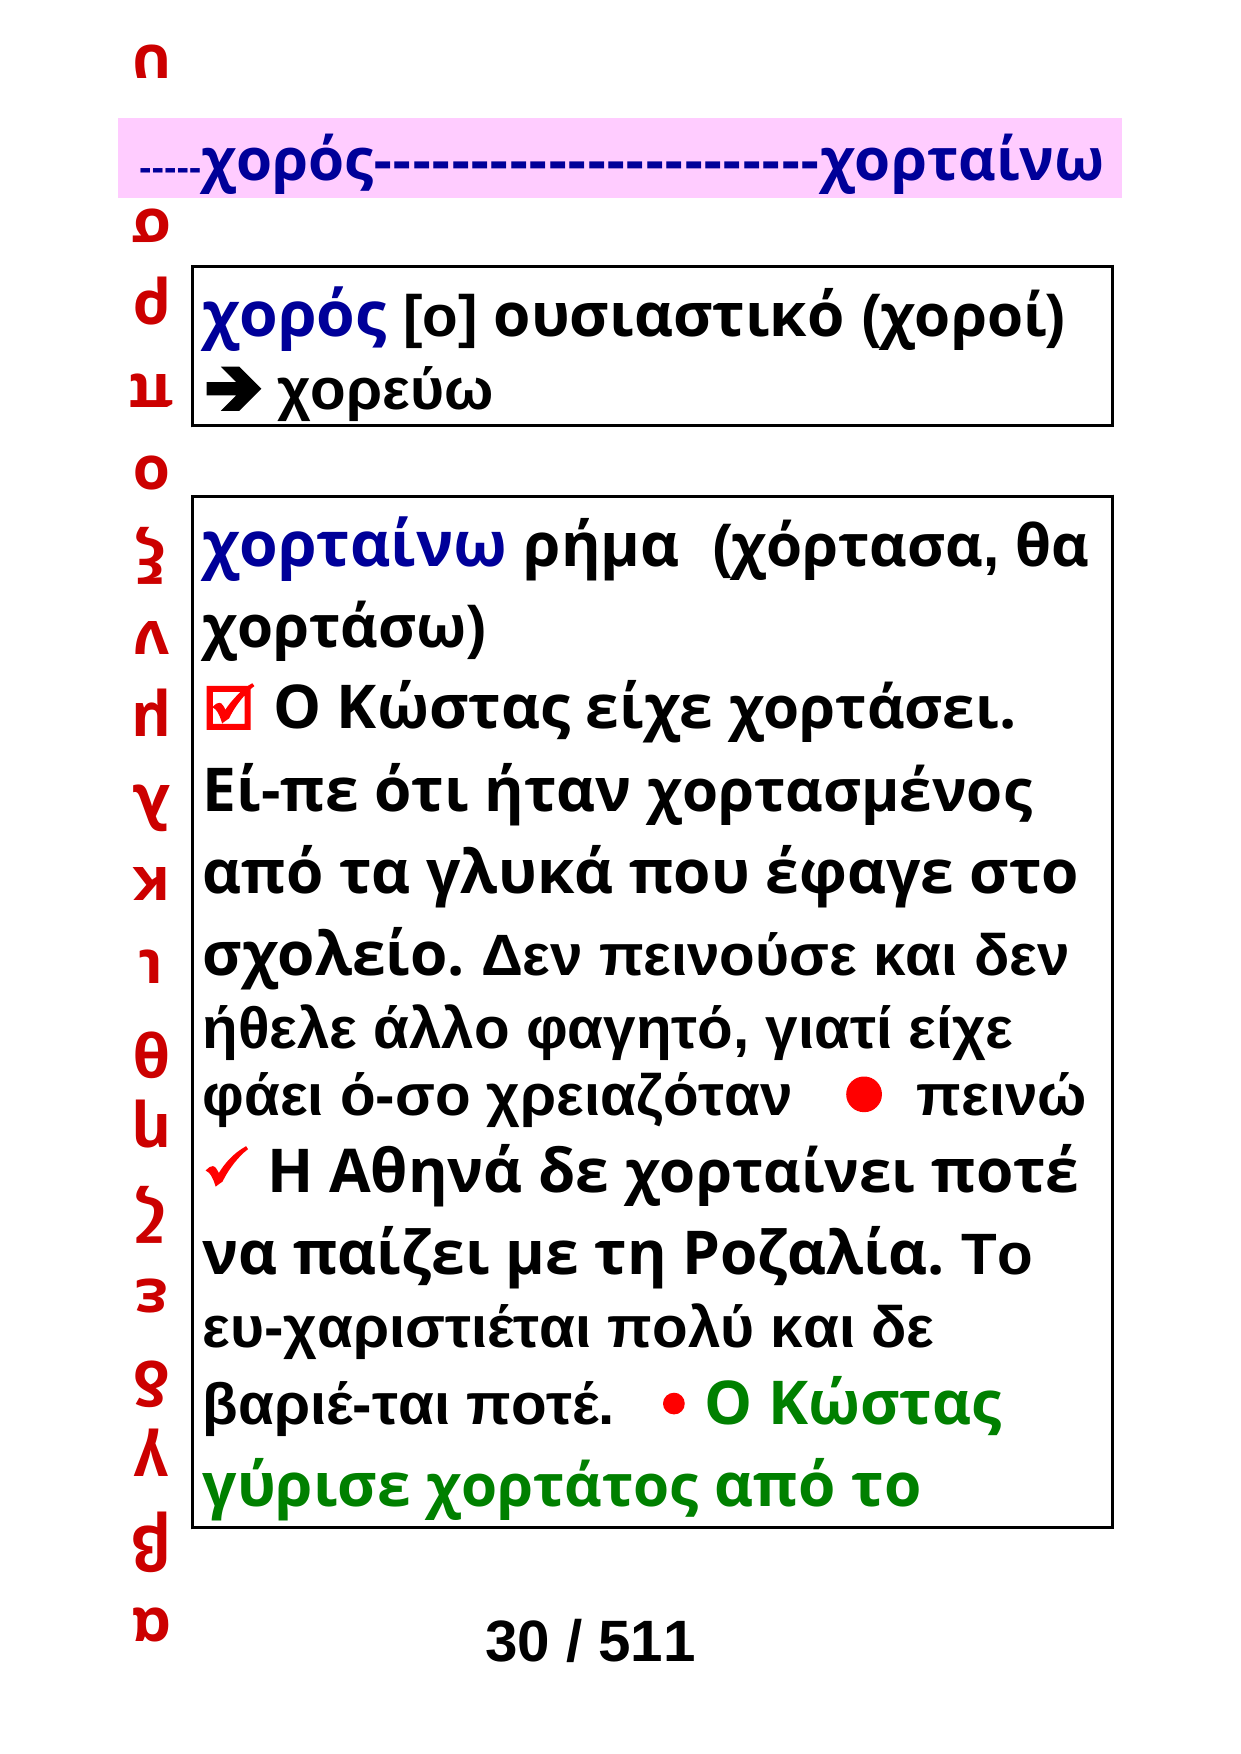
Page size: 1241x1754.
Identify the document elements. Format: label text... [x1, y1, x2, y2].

text χορταίνω ρήμα (χόρτασα, θα χορτάσω) [194, 498, 1111, 659]
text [194, 1123, 1111, 1526]
text χορός [ο] ουσιαστικό (χοροί) χορεύω [194, 268, 1111, 424]
text Ο Κώστας είχε χορτάσει. Εί-πε ότι ήταν χορτασμένος από τα γλυκά που έφαγε στο σχολείο. Δεν πεινούσε και δεν ήθελε άλλο φαγητό, γιατί είχε φάει ό-σο χρειαζόταν πεινώ [194, 659, 1111, 1123]
text -----χορός-----------------------χορταίνω [118, 118, 1122, 198]
